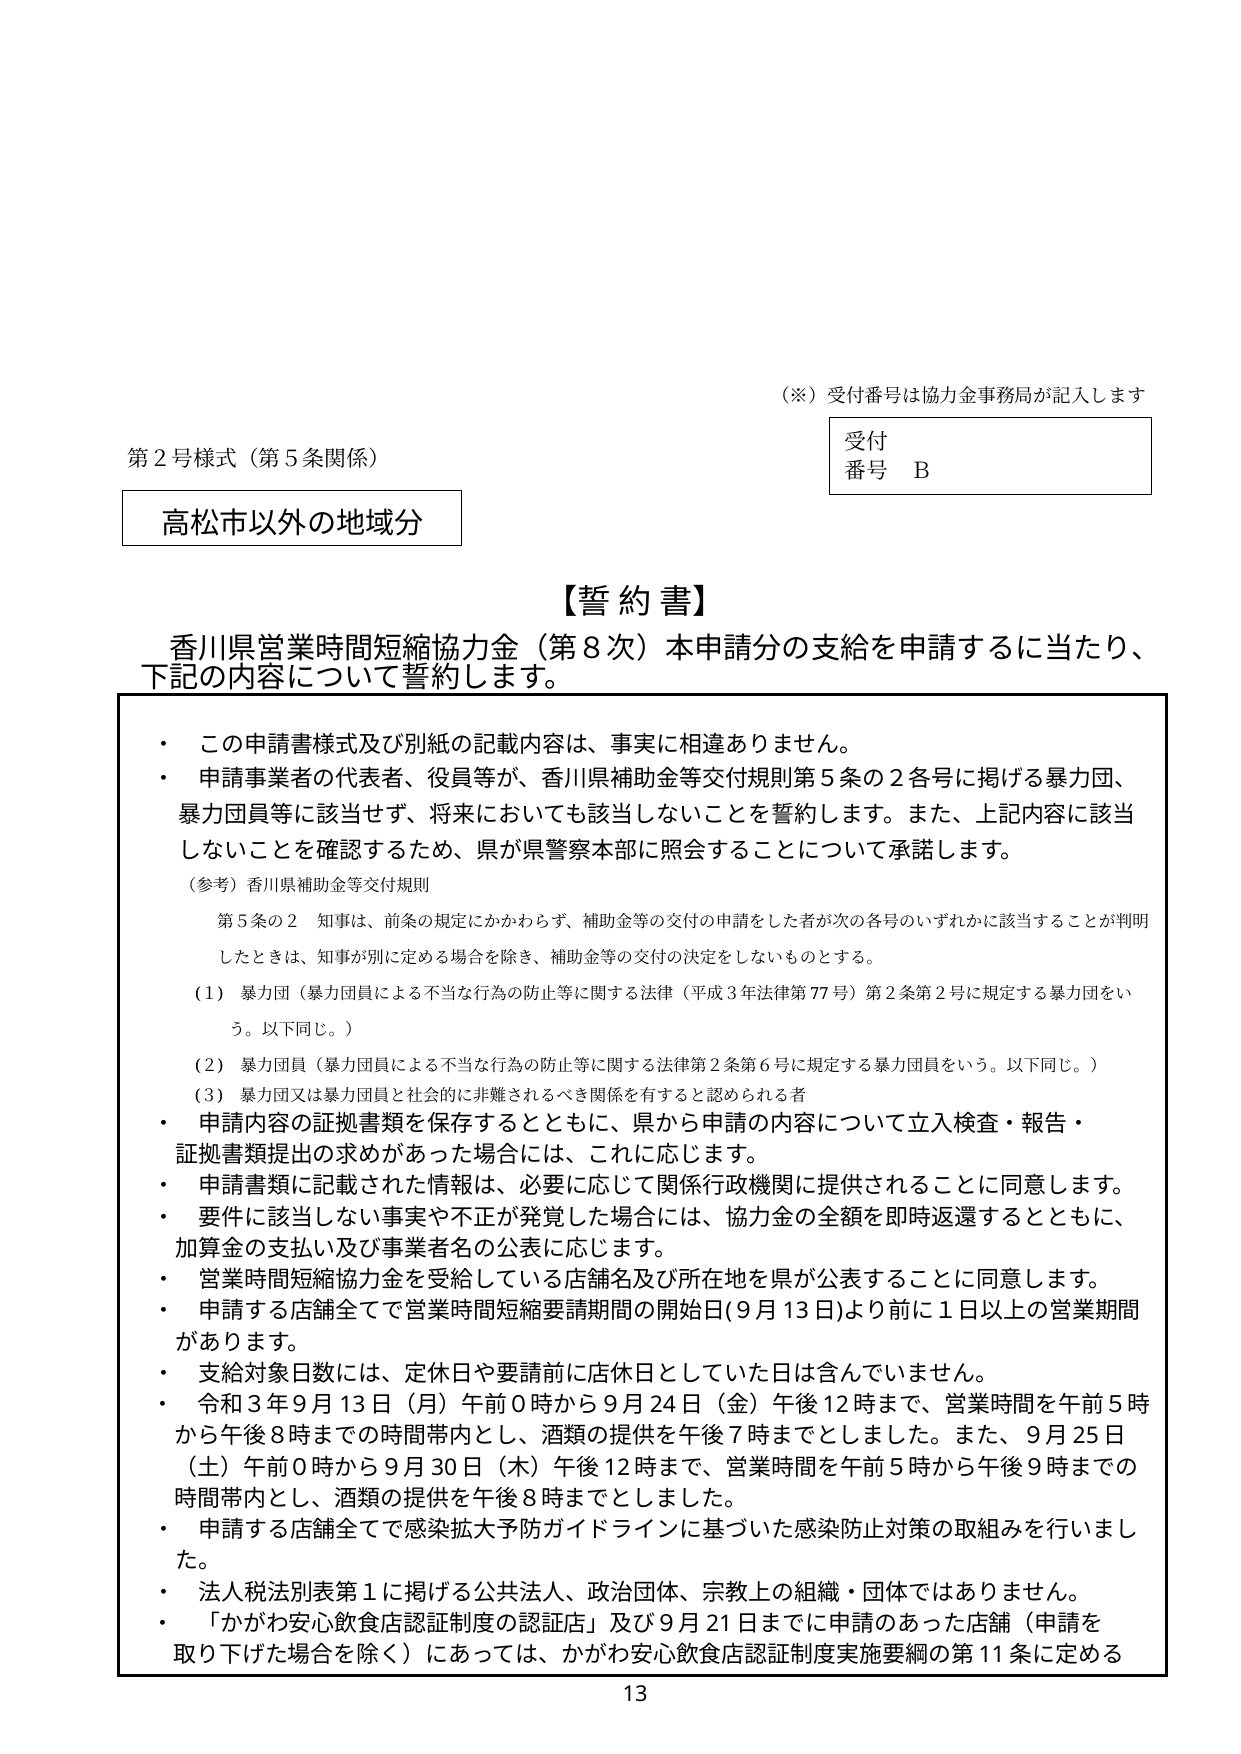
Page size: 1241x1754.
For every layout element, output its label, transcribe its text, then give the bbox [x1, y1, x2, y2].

text 【誓 約 書】 [118, 563, 1152, 635]
text 香川県営業時間短縮協力金（第８次）本申請分の支給を申請するに当たり、下記の内容について誓約します。 [140, 635, 1152, 693]
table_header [120, 696, 1165, 1674]
